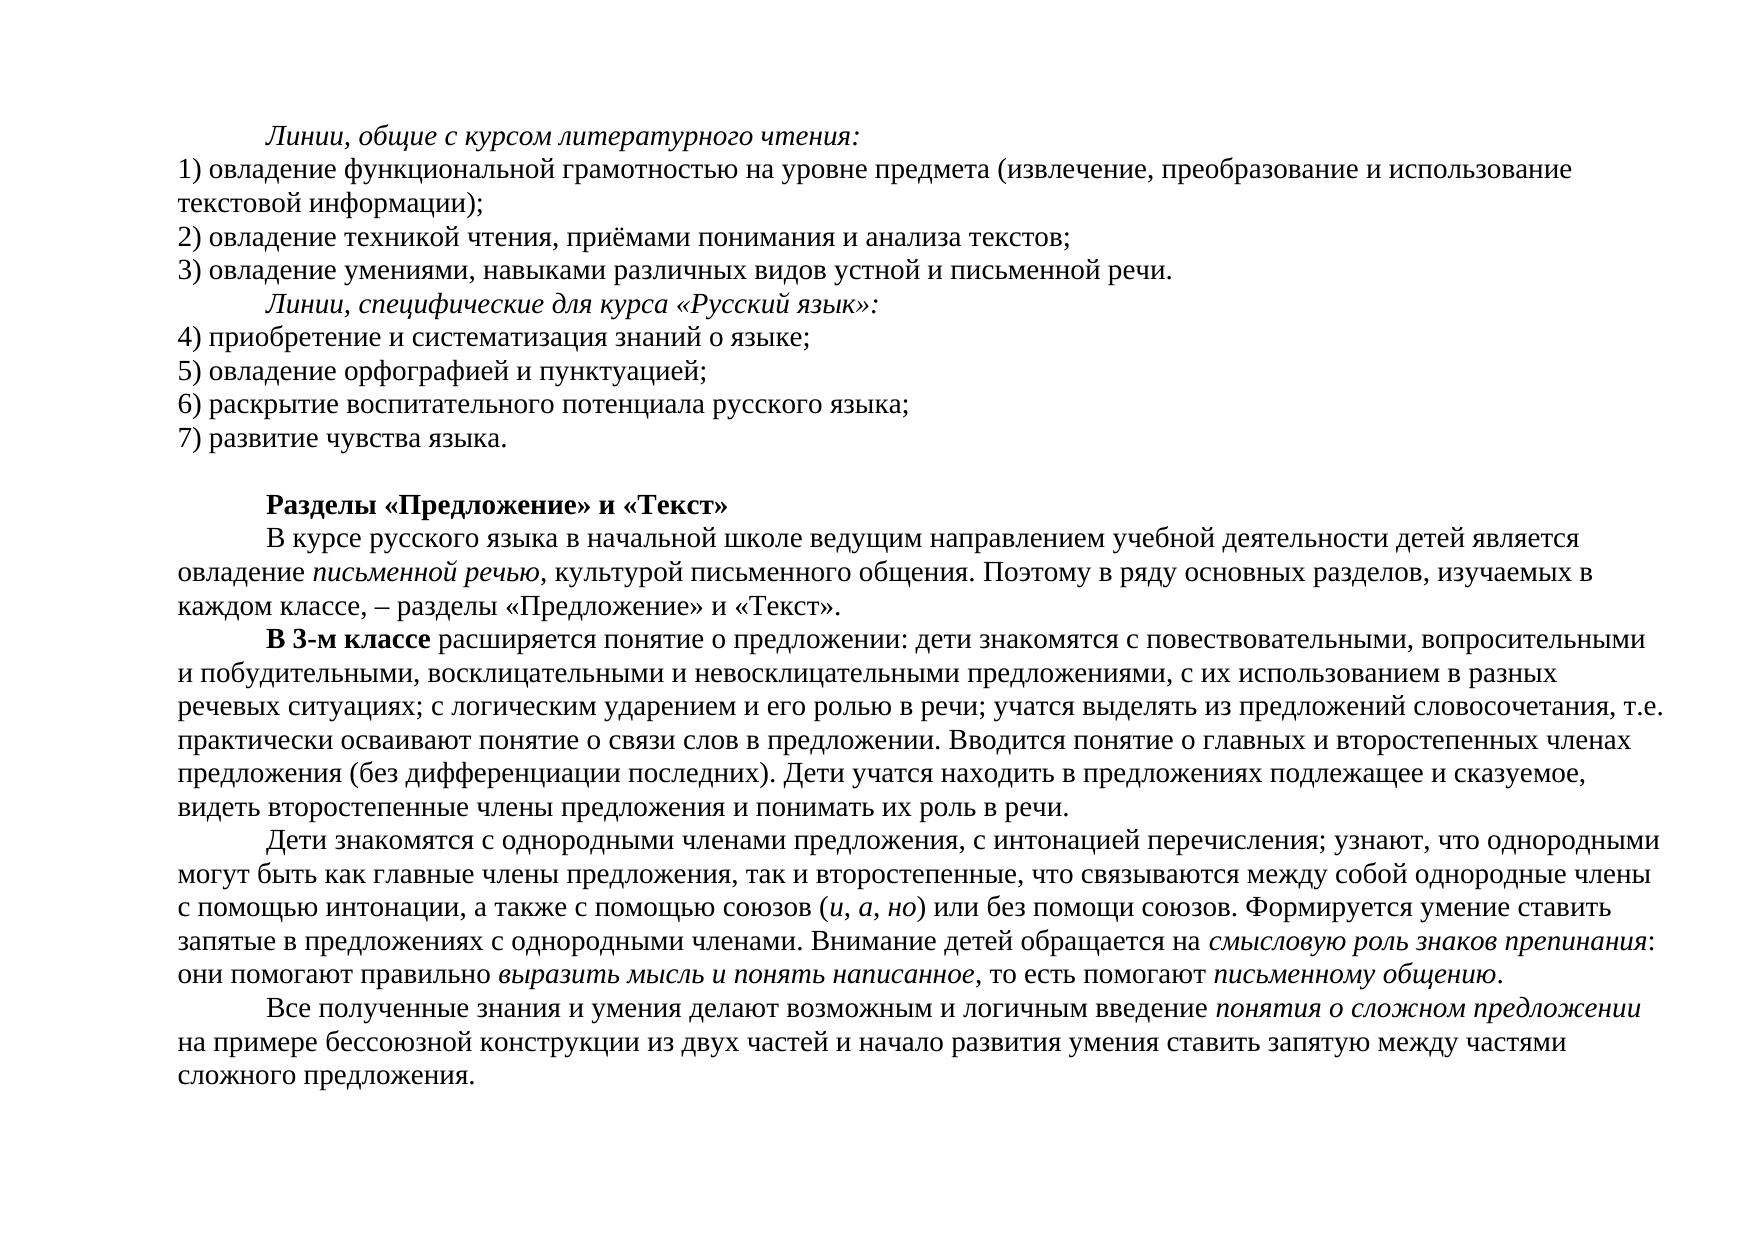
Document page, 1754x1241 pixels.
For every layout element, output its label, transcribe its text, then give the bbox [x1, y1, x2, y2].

text Линии, специфические для курса «Русский язык»: 4) приобретение и систематизация знаний о языке; 5) овладение орфографией и пунктуацией; 6) раскрытие воспитательного потенциала русского языка; 7) развитие чувства языка. [177, 286, 1665, 453]
text Все полученные знания и умения делают возможным и логичным введение понятия о сложном предложении на примере бессоюзной конструкции из двух частей и начало развития умения ставить запятую между частями сложного предложения. [177, 990, 1665, 1091]
text В курсе русского языка в начальной школе ведущим направлением учебной деятельности детей является овладение письменной речью, культурой письменного общения. Поэтому в ряду основных разделов, изучаемых в каждом классе, – разделы «Предложение» и «Текст». [177, 521, 1665, 621]
text Разделы «Предложение» и «Текст» [177, 487, 1665, 521]
text В 3-м классе расширяется понятие о предложении: дети знакомятся с повествовательными, вопросительными и побудительными, восклицательными и невосклицательными предложениями, с их использованием в разных речевых ситуациях; с логическим ударением и его ролью в речи; учатся выделять из предложений словосочетания, т.е. практически осваивают понятие о связи слов в предложении. Вводится понятие о главных и второстепенных членах предложения (без дифференциации последних). Дети учатся находить в предложениях подлежащее и сказуемое, видеть второстепенные члены предложения и понимать их роль в речи. [177, 621, 1665, 822]
text Линии, общие с курсом литературного чтения: 1) овладение функциональной грамотностью на уровне предмета (извлечение, преобразование и использование текстовой информации); 2) овладение техникой чтения, приёмами понимания и анализа текстов; 3) овладение умениями, навыками различных видов устной и письменной речи. [177, 118, 1665, 286]
text Дети знакомятся с однородными членами предложения, с интонацией перечисления; узнают, что однородными могут быть как главные члены предложения, так и второстепенные, что связываются между собой однородные члены с помощью интонации, а также с помощью союзов (и, а, но) или без помощи союзов. Формируется умение ставить запятые в предложениях с однородными членами. Внимание детей обращается на смысловую роль знаков препинания: они помогают правильно выразить мысль и понять написанное, то есть помогают письменному общению. [177, 822, 1665, 990]
